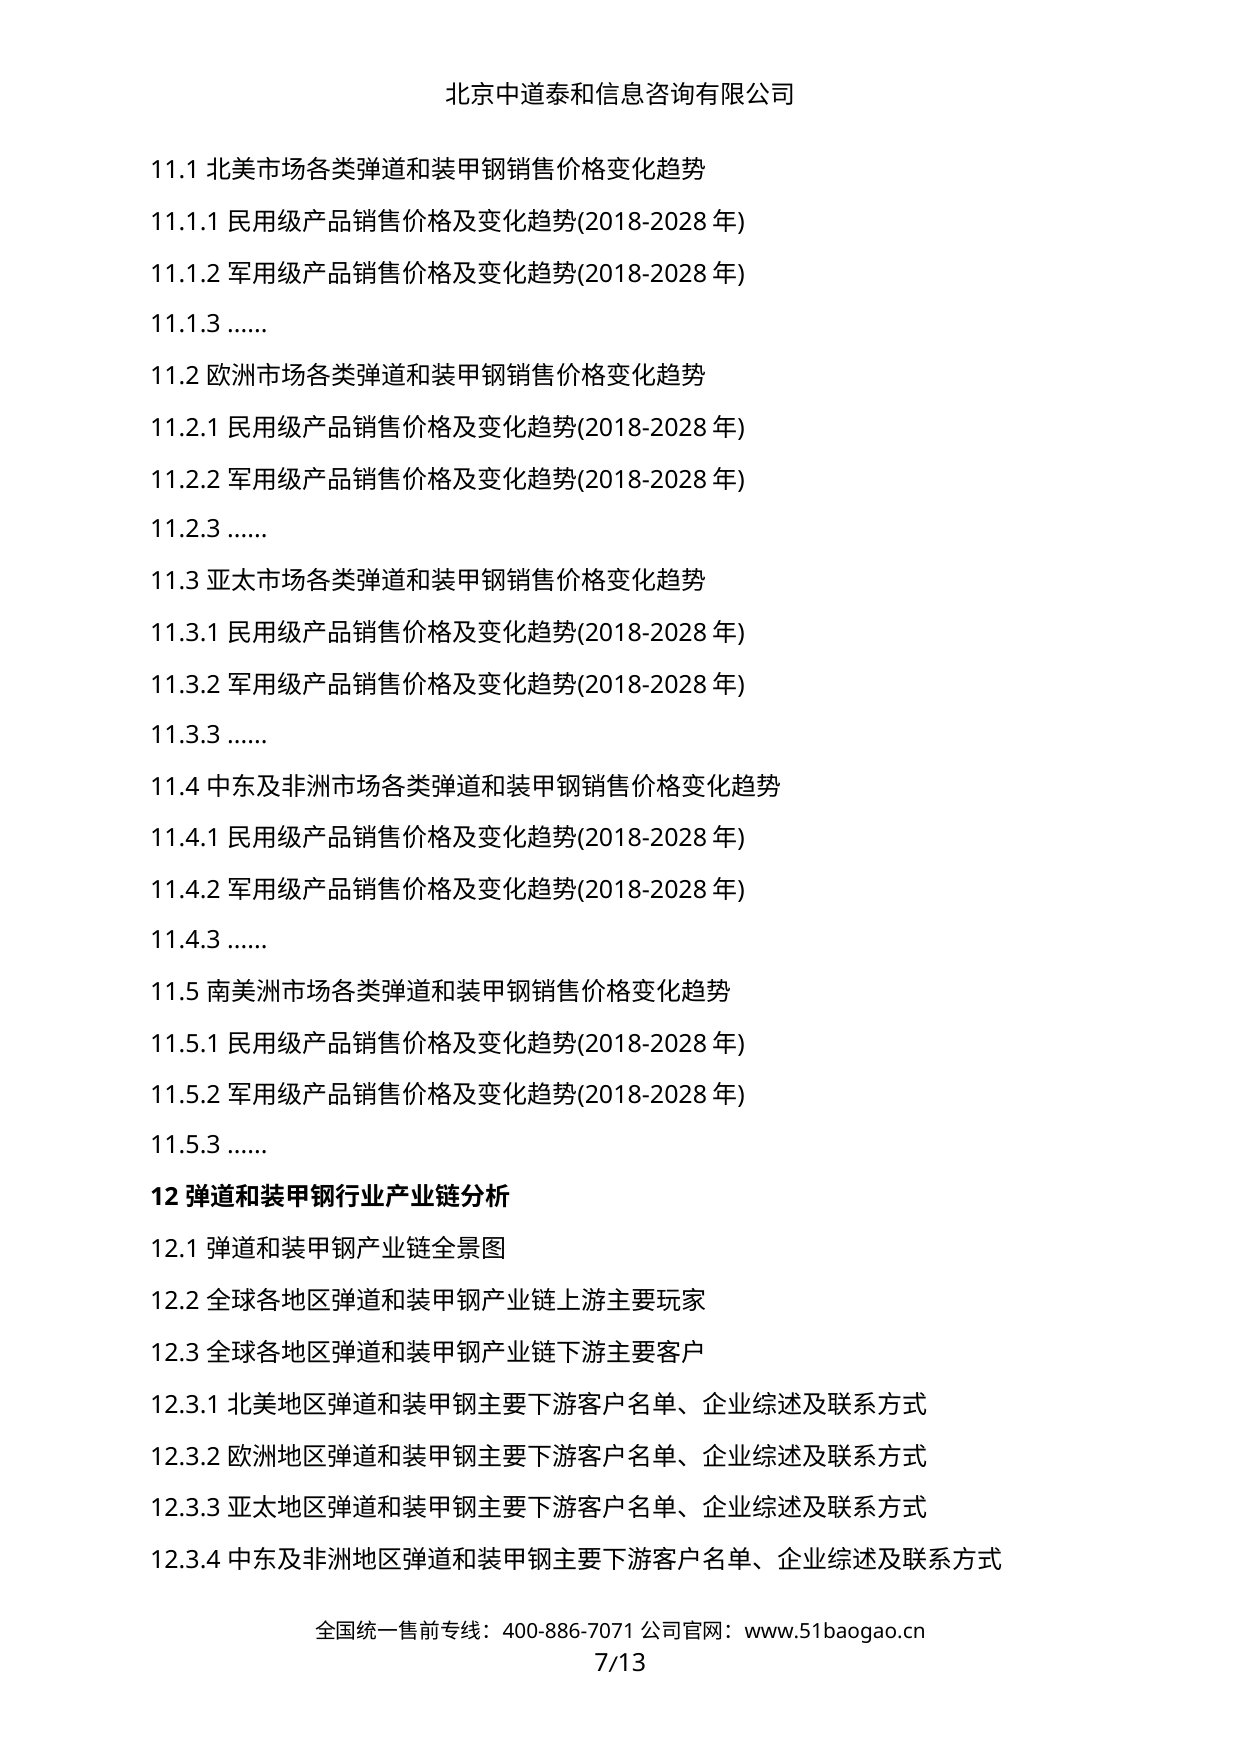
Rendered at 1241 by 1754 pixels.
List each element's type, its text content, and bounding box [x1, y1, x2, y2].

text 11.1.3 ...... [150, 306, 1090, 340]
text 11.4.2 军用级产品销售价格及变化趋势(2018-2028年) [150, 870, 1090, 906]
text 11.1.2 军用级产品销售价格及变化趋势(2018-2028年) [150, 254, 1090, 290]
text 12.3.2 欧洲地区弹道和装甲钢主要下游客户名单、企业综述及联系方式 [150, 1436, 1090, 1472]
text 11.3.2 军用级产品销售价格及变化趋势(2018-2028年) [150, 664, 1090, 701]
text 11.5 南美洲市场各类弹道和装甲钢销售价格变化趋势 [150, 971, 1090, 1007]
text 11.2.3 ...... [150, 511, 1090, 545]
text 12.2 全球各地区弹道和装甲钢产业链上游主要玩家 [150, 1280, 1090, 1317]
text 11.3.1 民用级产品销售价格及变化趋势(2018-2028年) [150, 612, 1090, 649]
text 11.5.1 民用级产品销售价格及变化趋势(2018-2028年) [150, 1023, 1090, 1059]
text 12.1 弹道和装甲钢产业链全景图 [150, 1228, 1090, 1265]
text 12.3 全球各地区弹道和装甲钢产业链下游主要客户 [150, 1332, 1090, 1368]
text 11.5.3 ...... [150, 1127, 1090, 1161]
text 11.3.3 ...... [150, 716, 1090, 750]
text 12.3.3 亚太地区弹道和装甲钢主要下游客户名单、企业综述及联系方式 [150, 1488, 1090, 1524]
text 11.3 亚太市场各类弹道和装甲钢销售价格变化趋势 [150, 561, 1090, 597]
text 11.1.1 民用级产品销售价格及变化趋势(2018-2028年) [150, 202, 1090, 238]
text 11.1 北美市场各类弹道和装甲钢销售价格变化趋势 [150, 150, 1090, 186]
text 12 弹道和装甲钢行业产业链分析 [150, 1177, 1090, 1213]
text 12.3.4 中东及非洲地区弹道和装甲钢主要下游客户名单、企业综述及联系方式 [150, 1540, 1090, 1576]
text 11.2.2 军用级产品销售价格及变化趋势(2018-2028年) [150, 459, 1090, 495]
text 12.3.1 北美地区弹道和装甲钢主要下游客户名单、企业综述及联系方式 [150, 1384, 1090, 1420]
text 11.4.3 ...... [150, 922, 1090, 956]
text 11.2.1 民用级产品销售价格及变化趋势(2018-2028年) [150, 407, 1090, 443]
text 11.4 中东及非洲市场各类弹道和装甲钢销售价格变化趋势 [150, 766, 1090, 802]
text 11.5.2 军用级产品销售价格及变化趋势(2018-2028年) [150, 1075, 1090, 1111]
text 11.2 欧洲市场各类弹道和装甲钢销售价格变化趋势 [150, 355, 1090, 392]
text 11.4.1 民用级产品销售价格及变化趋势(2018-2028年) [150, 818, 1090, 854]
